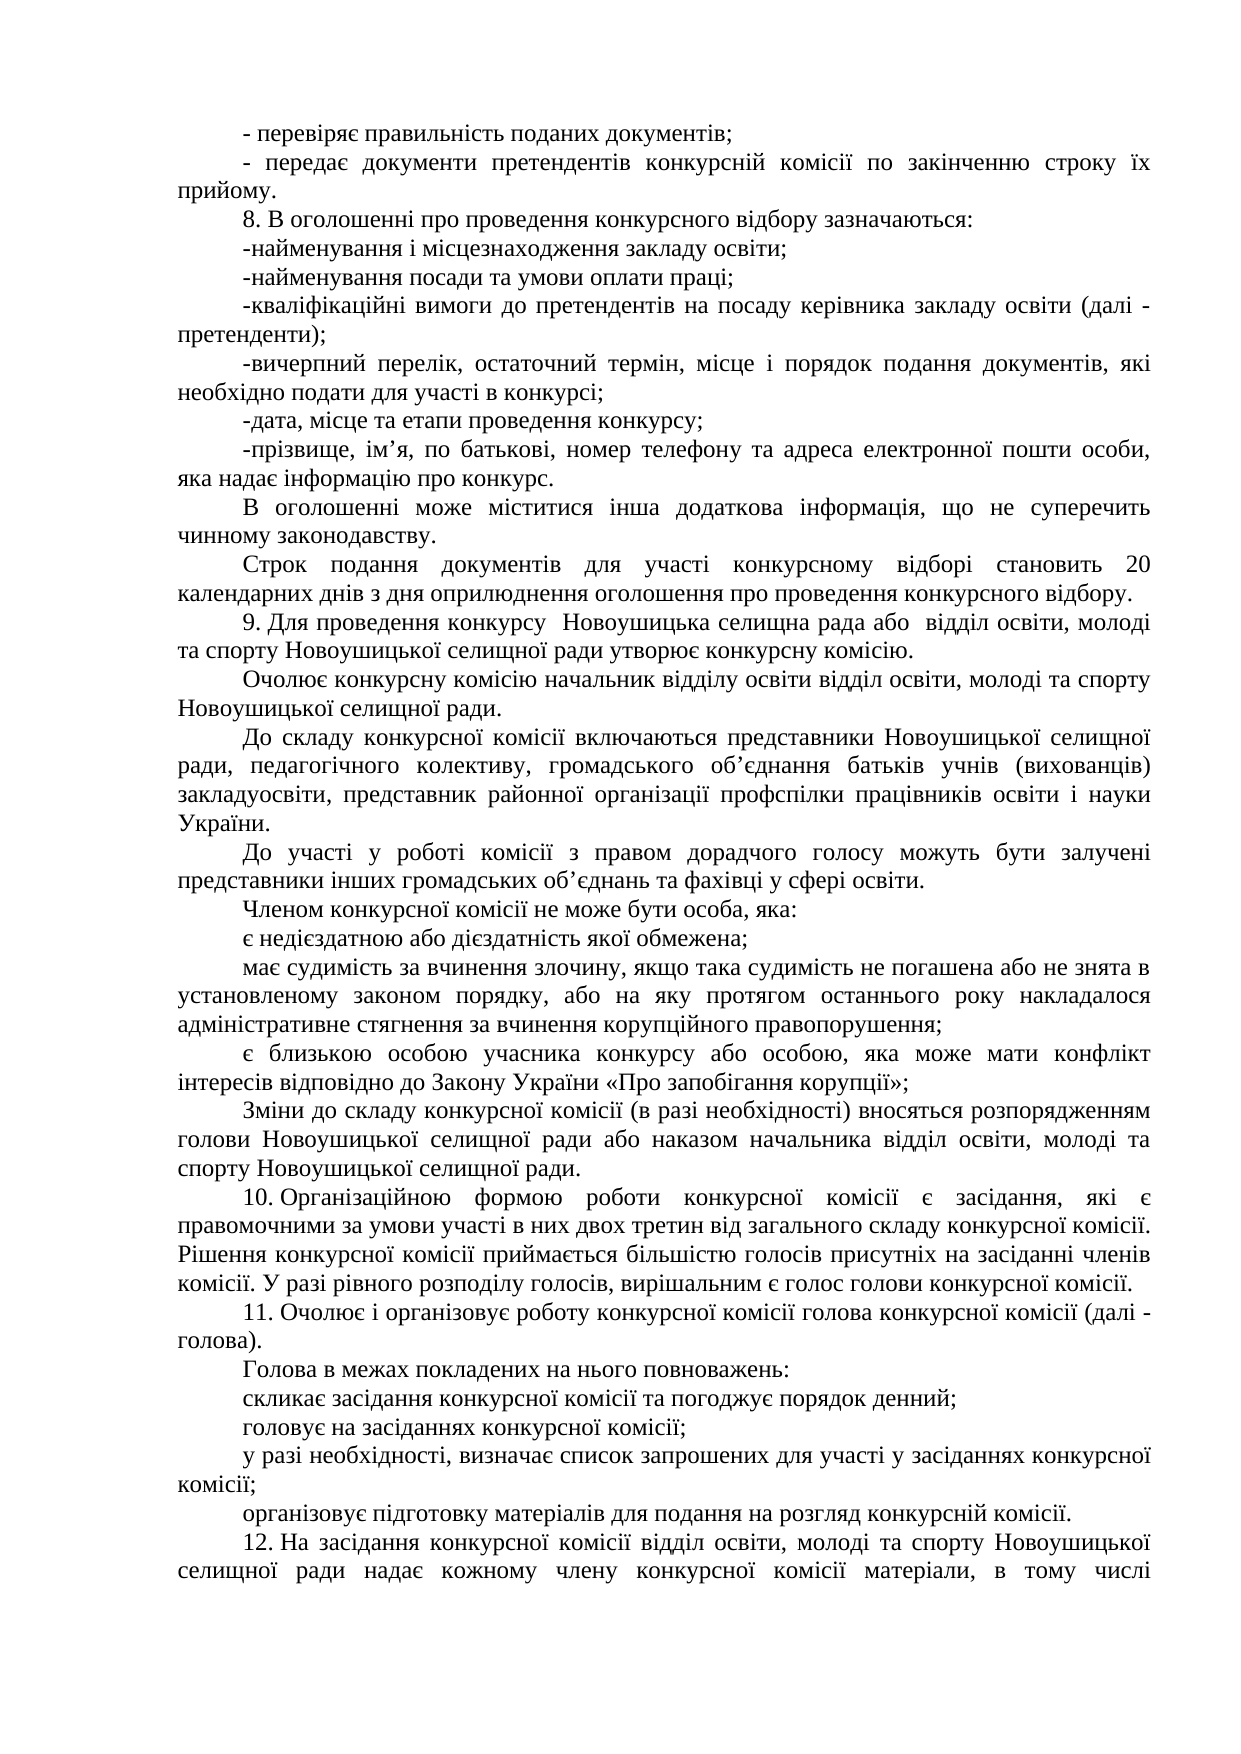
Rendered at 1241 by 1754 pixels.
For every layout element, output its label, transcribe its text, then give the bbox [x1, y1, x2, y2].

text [177, 1527, 1152, 1584]
text До участі у роботі комісії з правом дорадчого голосу можуть бути залучені представники інших громадських об’єднань та фахівці у сфері освіти. [177, 837, 1152, 894]
list найменування посади та умови оплати праці; [177, 262, 1152, 291]
text До складу конкурсної комісії включаються представники Новоушицької селищної ради, педагогічного колективу, громадського об’єднання батьків учнів (вихованців) закладуосвіти, представник районної організації профспілки працівників освіти і науки України. [177, 722, 1152, 837]
list дата, місце та етапи проведення конкурсу; [177, 406, 1152, 434]
text є близькою особою учасника конкурсу або особою, яка може мати конфлікт інтересів відповідно до Закону України «Про запобігання корупції»; [177, 1038, 1152, 1096]
text 8. В оголошенні про проведення конкурсного відбору зазначаються: [177, 204, 1152, 233]
list найменування і місцезнаходження закладу освіти; [177, 233, 1152, 262]
text Очолює конкурсну комісію начальник відділу освіти відділ освіти, молоді та спорту Новоушицької селищної ради. [177, 664, 1152, 722]
text скликає засідання конкурсної комісії та погоджує порядок денний; [177, 1383, 1152, 1412]
text є недієздатною або дієздатність якої обмежена; [177, 923, 1152, 952]
text 9. Для проведення конкурсу Новоушицька селищна рада або відділ освіти, молоді та спорту Новоушицької селищної ради утворює конкурсну комісію. [177, 607, 1152, 664]
text має судимість за вчинення злочину, якщо така судимість не погашена або не знята в установленому законом порядку, або на яку протягом останнього року накладалося адміністративне стягнення за вчинення корупційного правопорушення; [177, 952, 1152, 1038]
text головує на засіданнях конкурсної комісії; [177, 1412, 1152, 1441]
text - передає документи претендентів конкурсній комісії по закінченню строку їх прийому. [177, 147, 1152, 204]
text організовує підготовку матеріалів для подання на розгляд конкурсній комісії. [177, 1498, 1152, 1527]
text В оголошенні може міститися інша додаткова інформація, що не суперечить чинному законодавству. [177, 492, 1152, 549]
text Членом конкурсної комісії не може бути особа, яка: [177, 894, 1152, 923]
list кваліфікаційні вимоги до претендентів на посаду керівника закладу освіти (далі - претенденти); [177, 291, 1152, 348]
text у разі необхідності, визначає список запрошених для участі у засіданнях конкурсної комісії; [177, 1441, 1152, 1498]
list прізвище, ім’я, по батькові, номер телефону та адреса електронної пошти особи, яка надає інформацію про конкурс. [177, 434, 1152, 492]
text Зміни до складу конкурсної комісії (в разі необхідності) вносяться розпорядженням голови Новоушицької селищної ради або наказом начальника відділ освіти, молоді та спорту Новоушицької селищної ради. [177, 1096, 1152, 1182]
list вичерпний перелік, остаточний термін, місце і порядок подання документів, які необхідно подати для участі в конкурсі; [177, 348, 1152, 406]
text 11. Очолює і організовує роботу конкурсної комісії голова конкурсної комісії (далі - голова). [177, 1297, 1152, 1354]
text - перевіряє правильність поданих документів; [177, 118, 1152, 147]
text 10. Організаційною формою роботи конкурсної комісії є засідання, які є правомочними за умови участі в них двох третин від загального складу конкурсної комісії. Рішення конкурсної комісії приймається більшістю голосів присутніх на засіданні членів комісії. У разі рівного розподілу голосів, вирішальним є голос голови конкурсної комісії. [177, 1182, 1152, 1297]
text Голова в межах покладених на нього повноважень: [177, 1354, 1152, 1383]
text Строк подання документів для участі конкурсному відборі становить 20 календарних днів з дня оприлюднення оголошення про проведення конкурсного відбору. [177, 549, 1152, 607]
